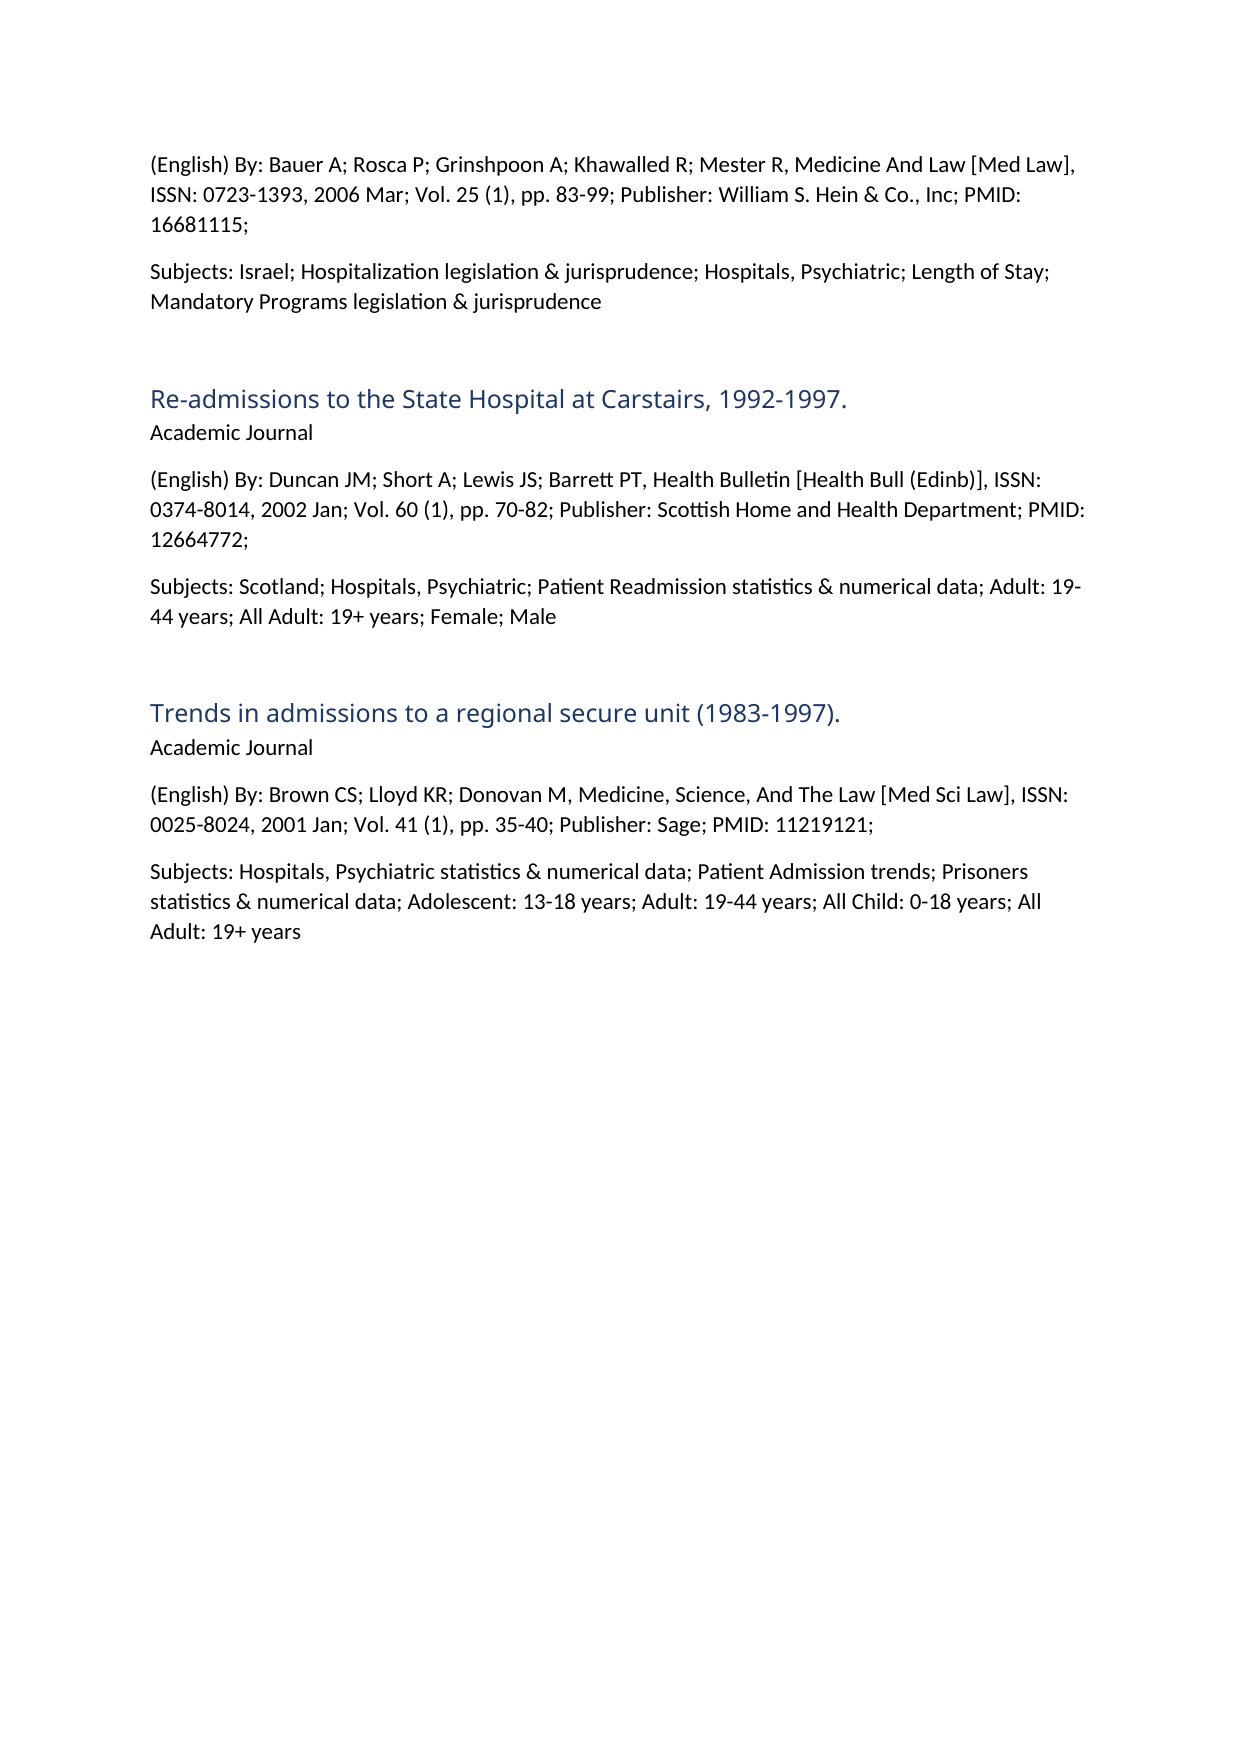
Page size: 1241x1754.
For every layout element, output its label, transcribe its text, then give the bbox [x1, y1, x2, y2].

text (English) By: Bauer A; Rosca P; Grinshpoon A; Khawalled R; Mester R, Medicine And Law [Med Law], ISSN: 0723-1393, 2006 Mar; Vol. 25 (1), pp. 83-99; Publisher: William S. Hein & Co., Inc; PMID: 16681115; [150, 150, 1090, 238]
text Subjects: Hospitals, Psychiatric statistics & numerical data; Patient Admission trends; Prisoners statistics & numerical data; Adolescent: 13-18 years; Adult: 19-44 years; All Child: 0-18 years; All Adult: 19+ years [150, 857, 1090, 945]
text (English) By: Duncan JM; Short A; Lewis JS; Barrett PT, Health Bulletin [Health Bull (Edinb)], ISSN: 0374-8014, 2002 Jan; Vol. 60 (1), pp. 70-82; Publisher: Scottish Home and Health Department; PMID: 12664772; [150, 465, 1090, 553]
text Academic Journal [150, 418, 1090, 446]
subtitle Trends in admissions to a regional secure unit (1983-1997). [150, 696, 1090, 730]
text (English) By: Brown CS; Lloyd KR; Donovan M, Medicine, Science, And The Law [Med Sci Law], ISSN: 0025-8024, 2001 Jan; Vol. 41 (1), pp. 35-40; Publisher: Sage; PMID: 11219121; [150, 780, 1090, 838]
text Subjects: Scotland; Hospitals, Psychiatric; Patient Readmission statistics & numerical data; Adult: 19-44 years; All Adult: 19+ years; Female; Male [150, 572, 1090, 630]
text Academic Journal [150, 733, 1090, 761]
subtitle Re-admissions to the State Hospital at Carstairs, 1992-1997. [150, 381, 1090, 415]
text Subjects: Israel; Hospitalization legislation & jurisprudence; Hospitals, Psychiatric; Length of Stay; Mandatory Programs legislation & jurisprudence [150, 257, 1090, 316]
